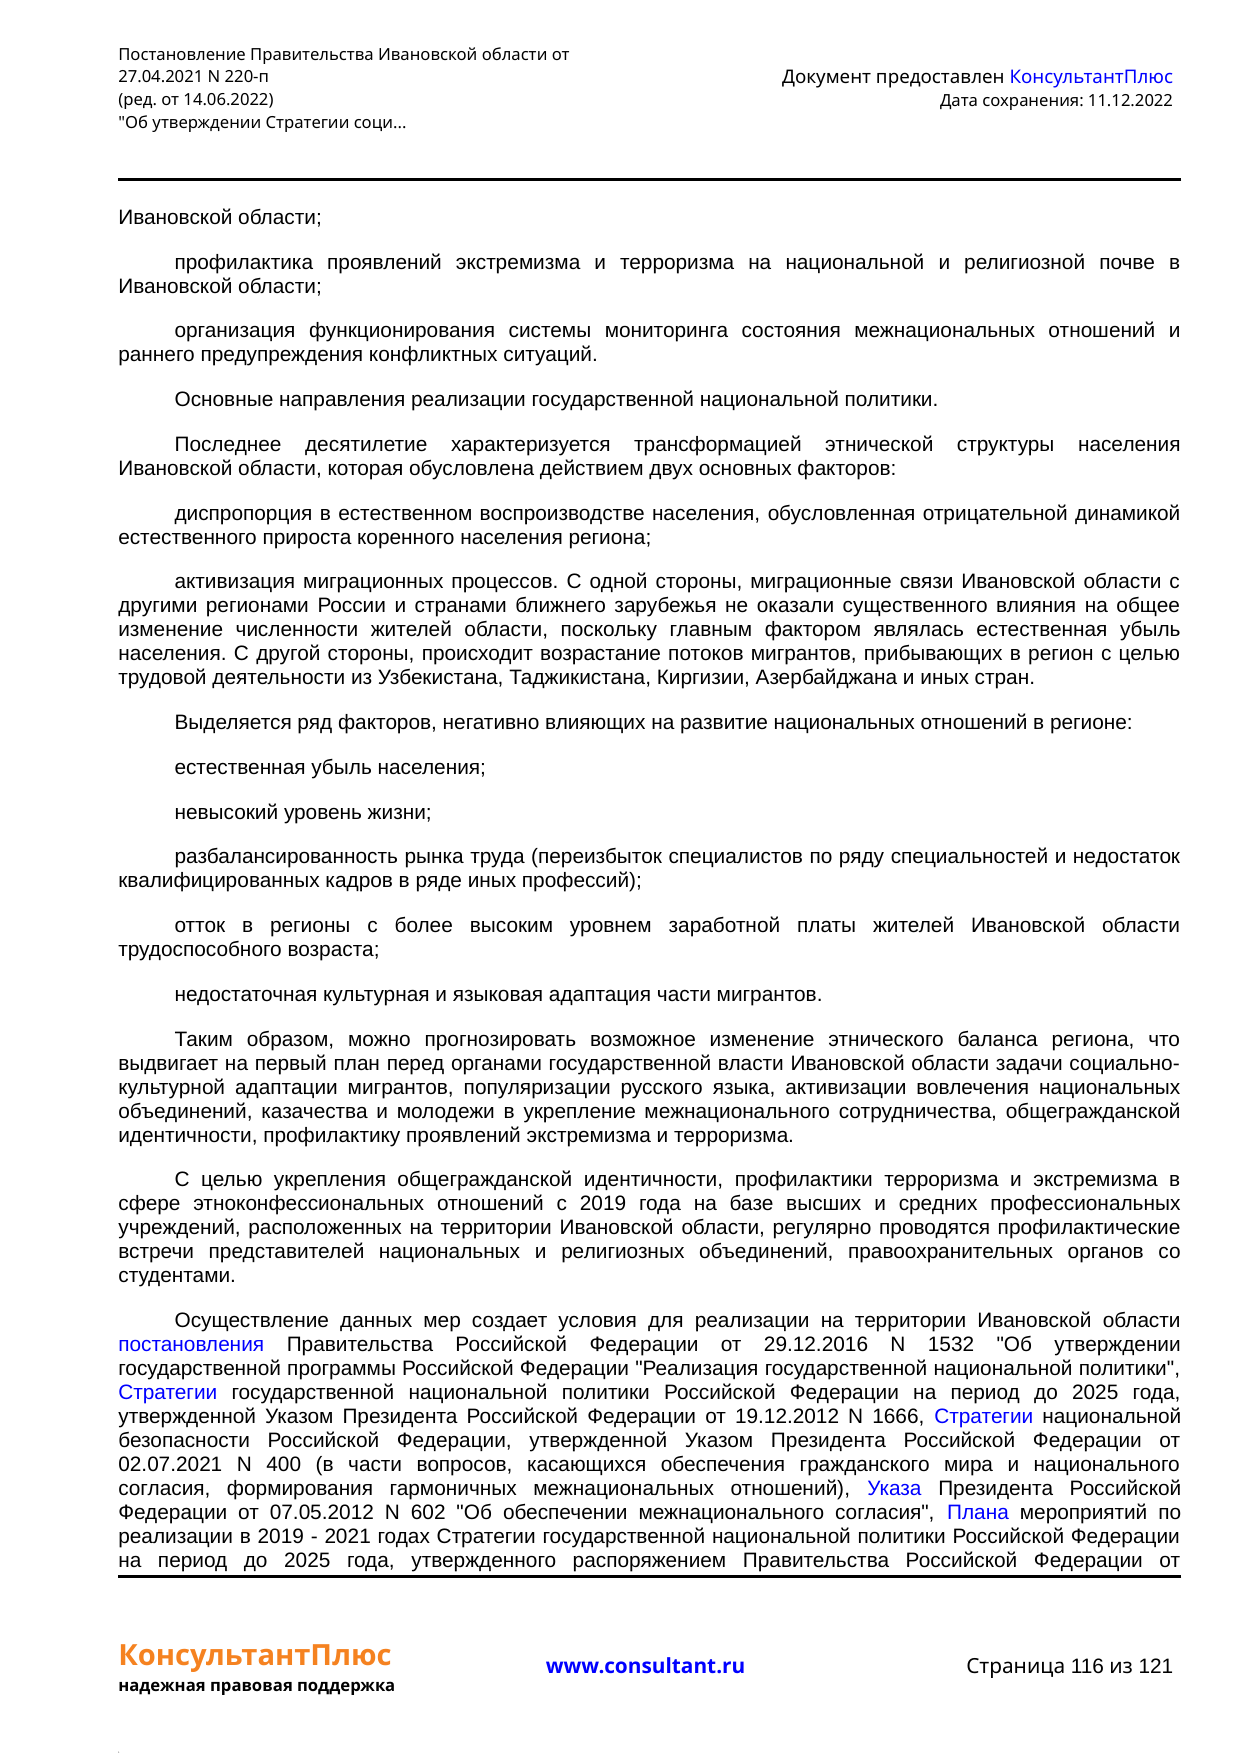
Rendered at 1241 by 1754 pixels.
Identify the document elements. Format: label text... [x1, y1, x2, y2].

text Последнее десятилетие характеризуется трансформацией этнической структуры населения Ивановской области, которая обусловлена действием двух основных факторов: [118, 432, 1181, 480]
text диспропорция в естественном воспроизводстве населения, обусловленная отрицательной динамикой естественного прироста коренного населения региона; [118, 501, 1181, 548]
text естественная убыль населения; [118, 755, 1181, 779]
text разбалансированность рынка труда (переизбыток специалистов по ряду специальностей и недостаток квалифицированных кадров в ряде иных профессий); [118, 844, 1181, 892]
text профилактика проявлений экстремизма и терроризма на национальной и религиозной почве в Ивановской области; [118, 249, 1181, 297]
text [118, 1308, 1181, 1571]
text активизация миграционных процессов. С одной стороны, миграционные связи Ивановской области с другими регионами России и странами ближнего зарубежья не оказали существенного влияния на общее изменение численности жителей области, поскольку главным фактором являлась естественная убыль населения. С другой стороны, происходит возрастание потоков мигрантов, прибывающих в регион с целью трудовой деятельности из Узбекистана, Таджикистана, Киргизии, Азербайджана и иных стран. [118, 569, 1181, 689]
text Основные направления реализации государственной национальной политики. [118, 387, 1181, 411]
text Выделяется ряд факторов, негативно влияющих на развитие национальных отношений в регионе: [118, 710, 1181, 734]
text отток в регионы с более высоким уровнем заработной платы жителей Ивановской области трудоспособного возраста; [118, 913, 1181, 961]
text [118, 205, 1181, 229]
text организация функционирования системы мониторинга состояния межнациональных отношений и раннего предупреждения конфликтных ситуаций. [118, 318, 1181, 366]
text С целью укрепления общегражданской идентичности, профилактики терроризма и экстремизма в сфере этноконфессиональных отношений с 2019 года на базе высших и средних профессиональных учреждений, расположенных на территории Ивановской области, регулярно проводятся профилактические встречи представителей национальных и религиозных объединений, правоохранительных органов со студентами. [118, 1167, 1181, 1287]
text невысокий уровень жизни; [118, 799, 1181, 823]
text Таким образом, можно прогнозировать возможное изменение этнического баланса региона, что выдвигает на первый план перед органами государственной власти Ивановской области задачи социально-культурной адаптации мигрантов, популяризации русского языка, активизации вовлечения национальных объединений, казачества и молодежи в укрепление межнационального сотрудничества, общегражданской идентичности, профилактику проявлений экстремизма и терроризма. [118, 1027, 1181, 1146]
text недостаточная культурная и языковая адаптация части мигрантов. [118, 982, 1181, 1006]
